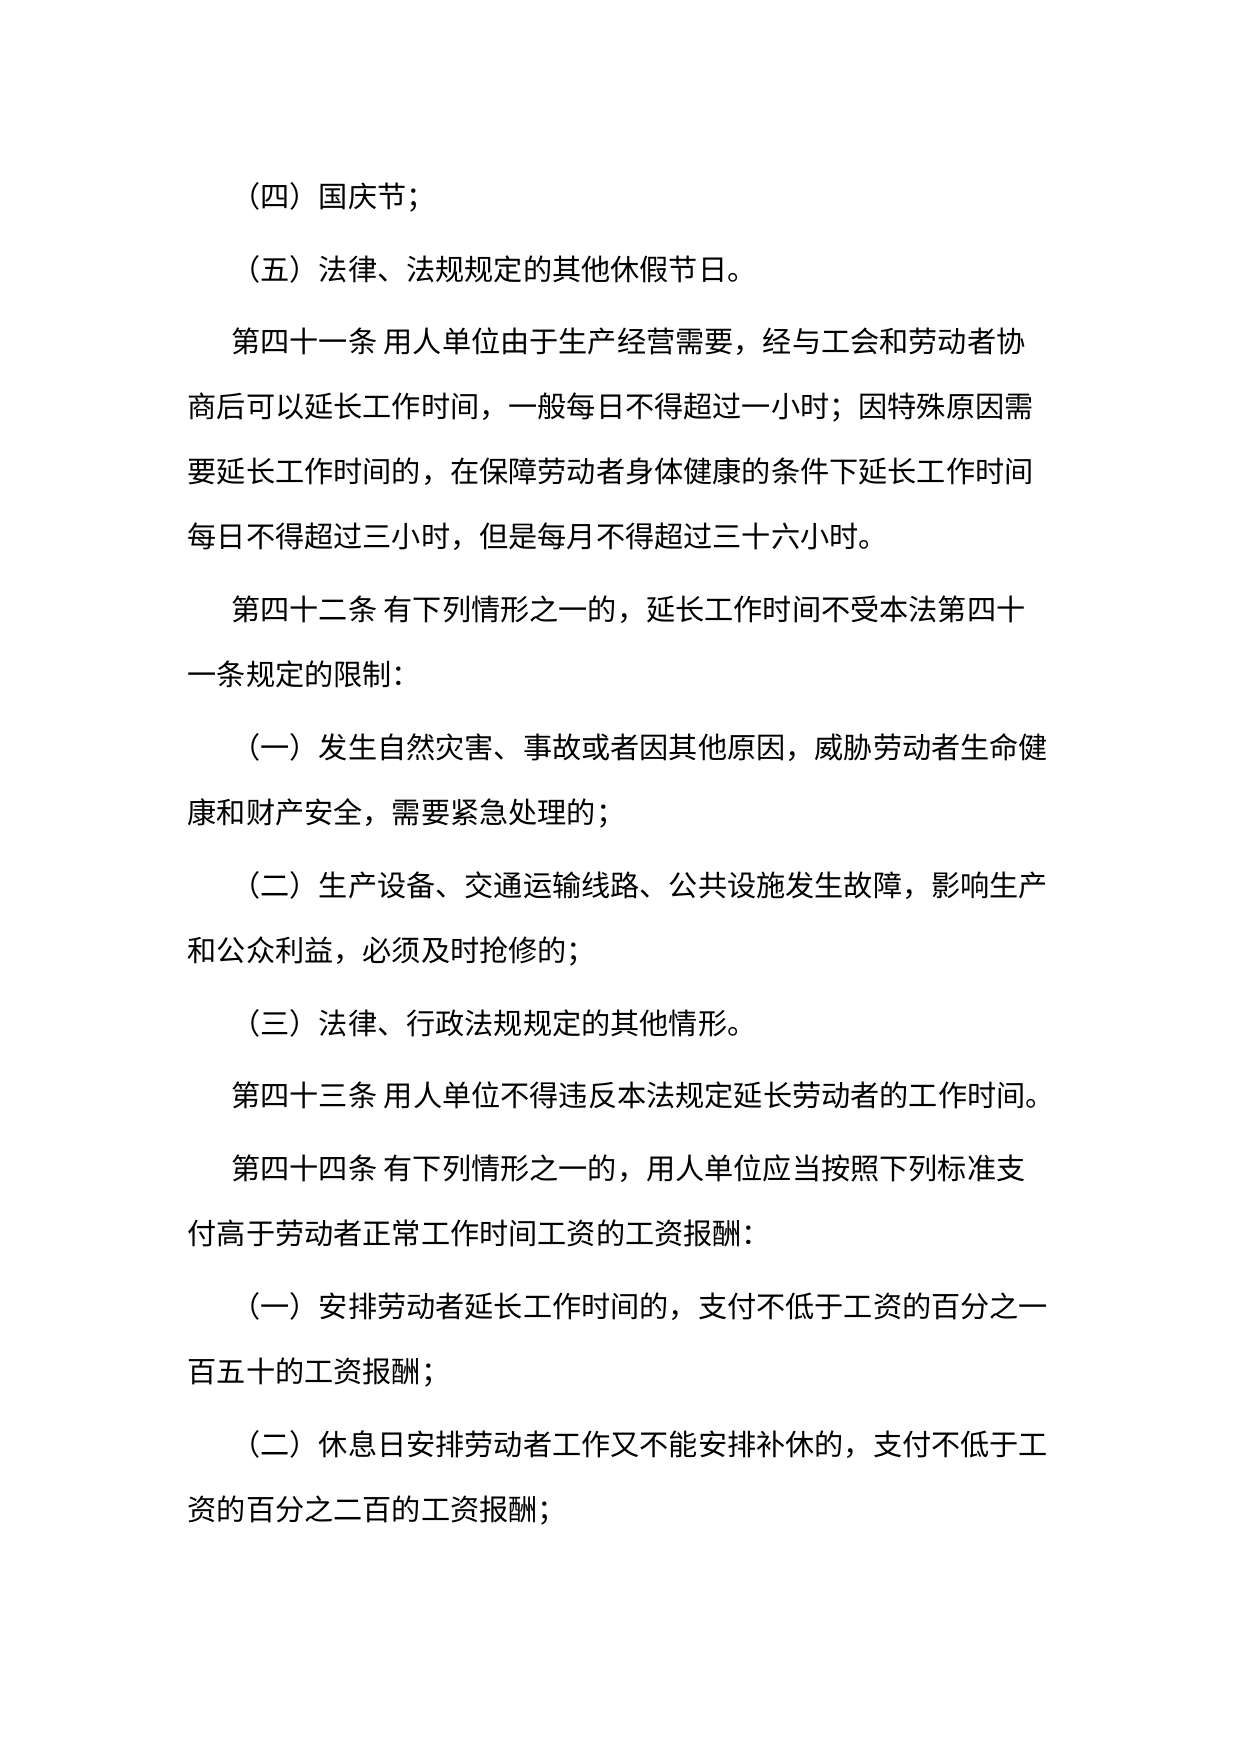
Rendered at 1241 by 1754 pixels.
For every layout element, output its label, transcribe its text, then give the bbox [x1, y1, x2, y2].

text 第四十三条 用人单位不得违反本法规定延长劳动者的工作时间。 [187, 1062, 1053, 1127]
text （二）休息日安排劳动者工作又不能安排补休的，支付不低于工资的百分之二百的工资报酬； [187, 1410, 1053, 1540]
text （二）生产设备、交通运输线路、公共设施发生故障，影响生产和公众利益，必须及时抢修的； [187, 851, 1053, 981]
text （一）安排劳动者延长工作时间的，支付不低于工资的百分之一百五十的工资报酬； [187, 1272, 1053, 1402]
text 第四十二条 有下列情形之一的，延长工作时间不受本法第四十一条规定的限制： [187, 575, 1053, 705]
text （四）国庆节； [187, 162, 1053, 227]
text 第四十一条 用人单位由于生产经营需要，经与工会和劳动者协商后可以延长工作时间，一般每日不得超过一小时；因特殊原因需要延长工作时间的，在保障劳动者身体健康的条件下延长工作时间每日不得超过三小时，但是每月不得超过三十六小时。 [187, 308, 1053, 568]
text 第四十四条 有下列情形之一的，用人单位应当按照下列标准支付高于劳动者正常工作时间工资的工资报酬： [187, 1134, 1053, 1264]
text （五）法律、法规规定的其他休假节日。 [187, 235, 1053, 300]
text （三）法律、行政法规规定的其他情形。 [187, 989, 1053, 1054]
text （一）发生自然灾害、事故或者因其他原因，威胁劳动者生命健康和财产安全，需要紧急处理的； [187, 713, 1053, 843]
